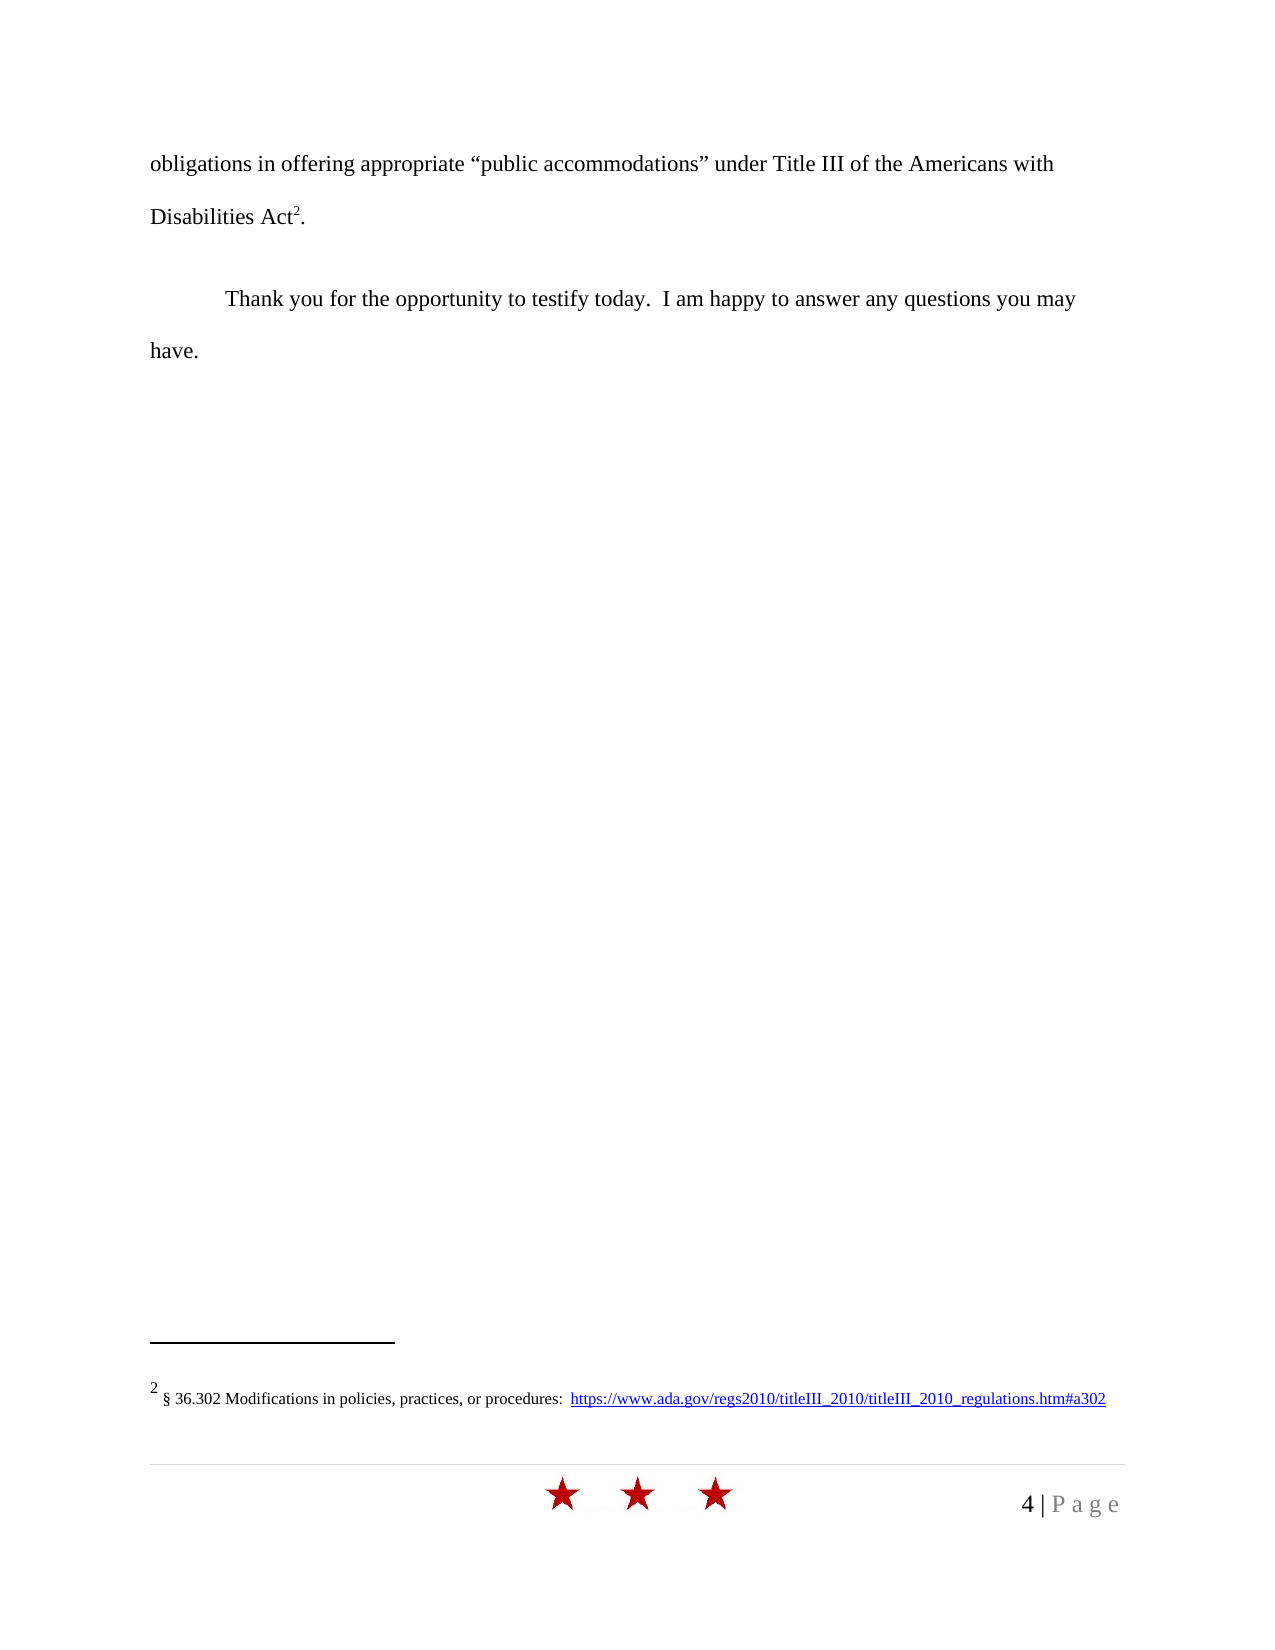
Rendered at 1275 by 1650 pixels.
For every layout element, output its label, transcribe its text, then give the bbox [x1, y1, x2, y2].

picture [530, 1467, 745, 1513]
text Thank you for the opportunity to testify today. I am happy to answer any questions you may have. [150, 284, 1125, 364]
